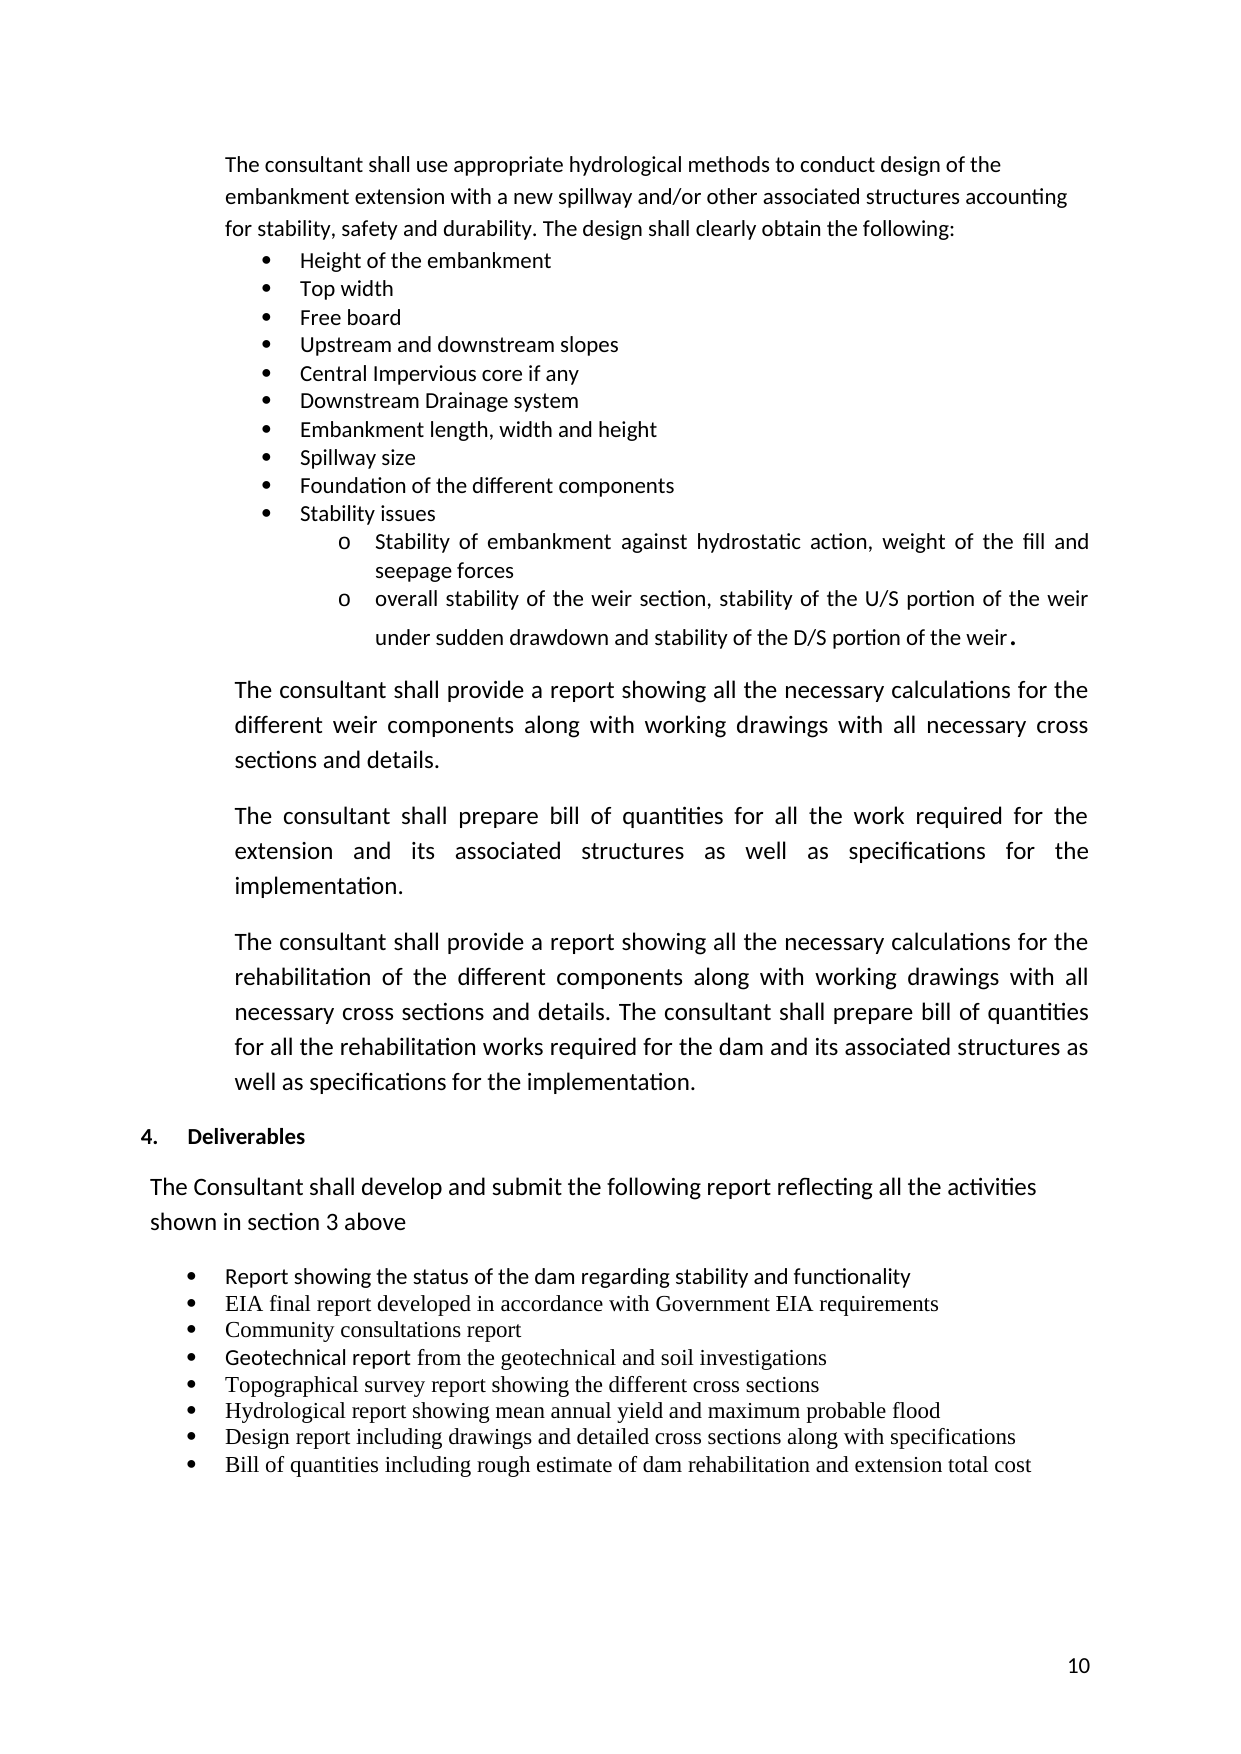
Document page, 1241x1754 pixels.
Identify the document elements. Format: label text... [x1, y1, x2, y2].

list Embankment length, width and height [262, 415, 1090, 443]
list Foundation of the different components [262, 471, 1090, 499]
list Report showing the status of the dam regarding stability and functionality [187, 1262, 1090, 1290]
list Spillway size [262, 443, 1090, 471]
list EIA final report developed in accordance with Government EIA requirements [187, 1290, 1090, 1316]
text The consultant shall provide a report showing all the necessary calculations for the different weir components along with working drawings with all necessary cross sections and details. [234, 675, 1090, 775]
list Downstream Drainage system [262, 387, 1090, 415]
text The consultant shall provide a report showing all the necessary calculations for the rehabilitation of the different components along with working drawings with all necessary cross sections and details. The consultant shall prepare bill of quantities for all the rehabilitation works required for the dam and its associated structures as well as specifications for the implementation. [234, 926, 1090, 1097]
text The consultant shall prepare bill of quantities for all the work required for the extension and its associated structures as well as specifications for the implementation. [234, 801, 1090, 901]
list Free board [262, 303, 1090, 331]
list overall stability of the weir section, stability of the U/S portion of the weir under sudden drawdown and stability of the D/S portion of the weir. [337, 584, 1090, 654]
list Topographical survey report showing the different cross sections [187, 1371, 1090, 1397]
list Bill of quantities including rough estimate of dam rehabilitation and extension total cost [187, 1450, 1090, 1478]
list Design report including drawings and detailed cross sections along with specifications [187, 1423, 1090, 1450]
list Deliverables [141, 1122, 1090, 1150]
list Stability issues [262, 499, 1090, 527]
list Upstream and downstream slopes [262, 331, 1090, 359]
list Height of the embankment [262, 247, 1090, 274]
list Top width [262, 274, 1090, 303]
list Hydrological report showing mean annual yield and maximum probable flood [187, 1397, 1090, 1423]
list Stability of embankment against hydrostatic action, weight of the fill and seepage forces [337, 527, 1090, 584]
list Geotechnical report from the geotechnical and soil investigations [187, 1343, 1090, 1371]
list Community consultations report [187, 1316, 1090, 1343]
text The Consultant shall develop and submit the following report reflecting all the activities shown in section 3 above [150, 1171, 1090, 1237]
list The consultant shall use appropriate hydrological methods to conduct design of the embankment extension with a new spillway and/or other associated structures accounting for stability, safety and durability. The design shall clearly obtain the following: [225, 150, 1090, 242]
list Central Impervious core if any [262, 359, 1090, 387]
